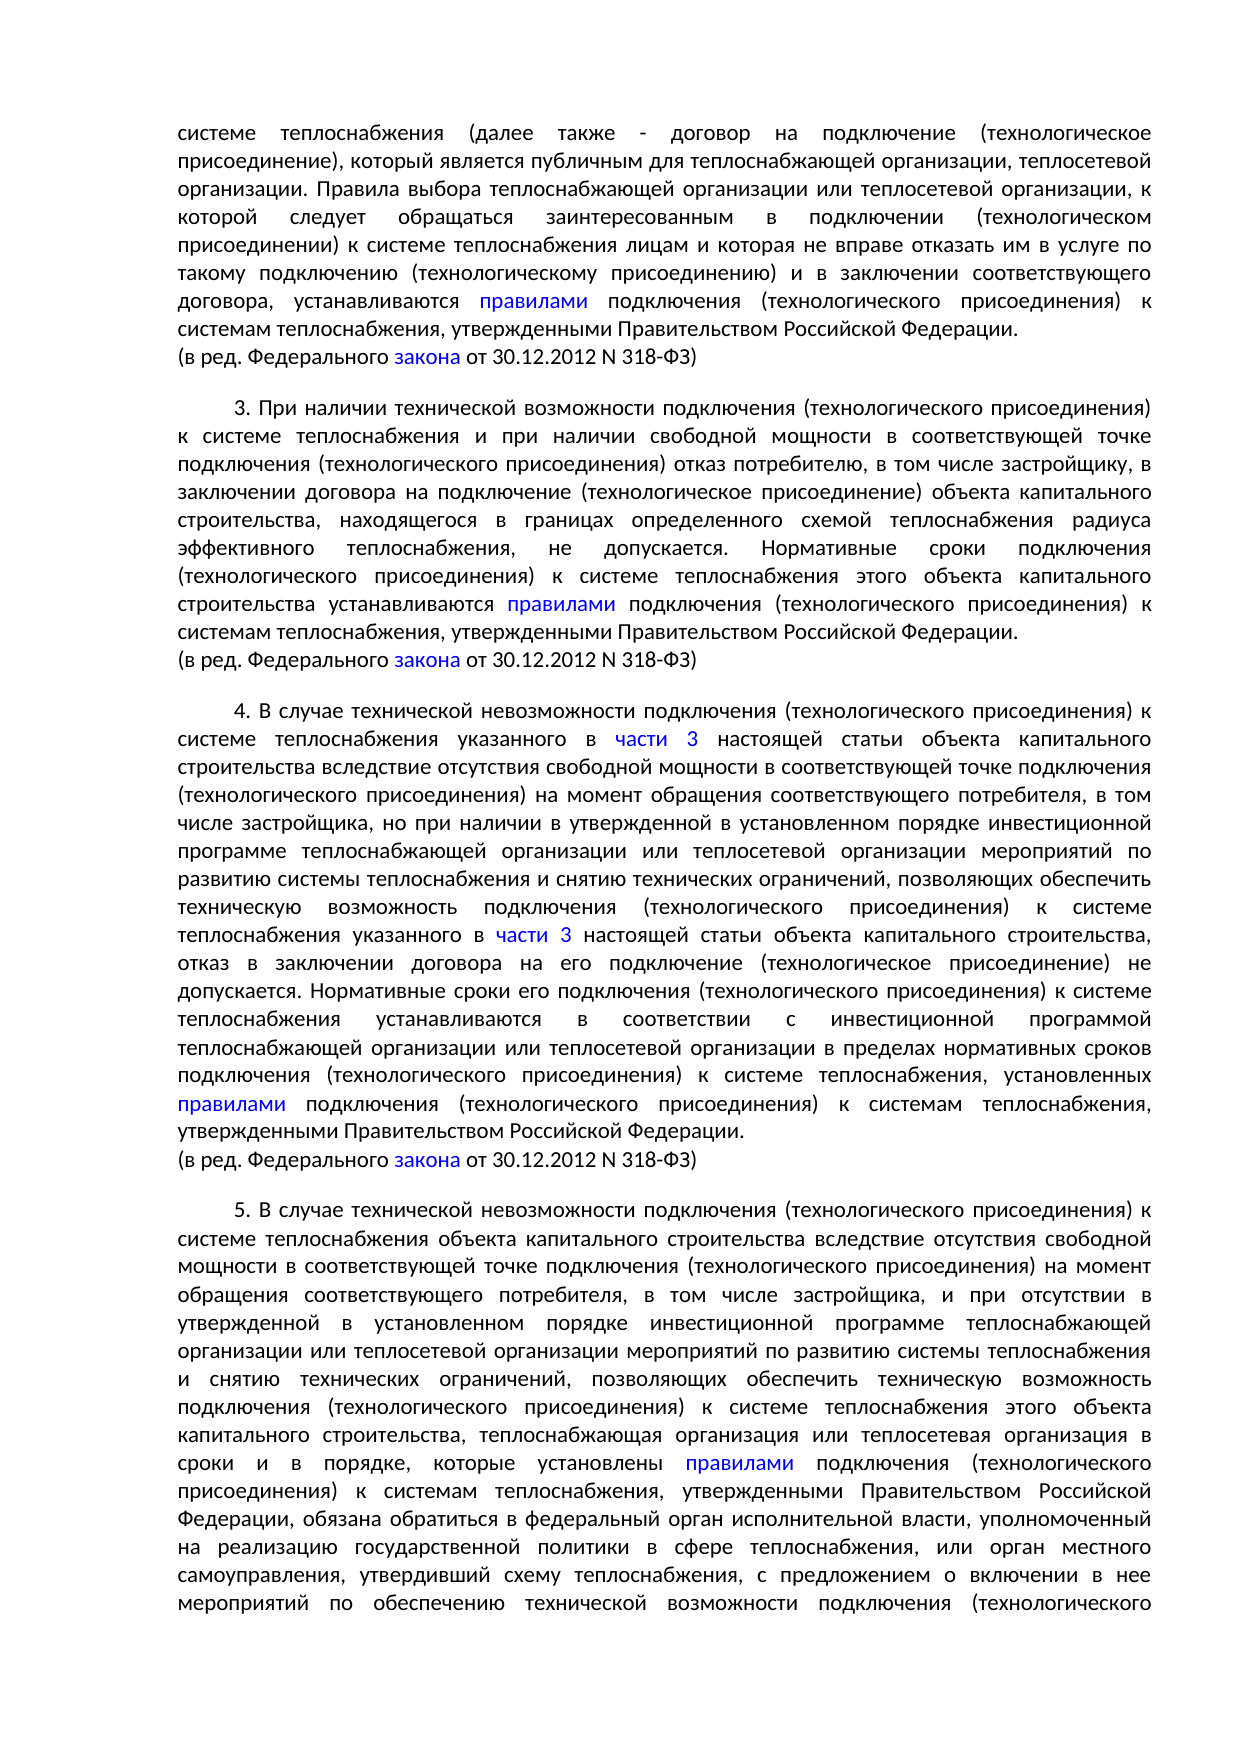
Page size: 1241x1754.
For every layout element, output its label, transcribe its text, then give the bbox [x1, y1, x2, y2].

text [177, 118, 1152, 342]
text (в ред. Федерального закона от 30.12.2012 N 318-ФЗ) [177, 645, 1152, 673]
text (в ред. Федерального закона от 30.12.2012 N 318-ФЗ) [177, 342, 1152, 370]
text 4. В случае технической невозможности подключения (технологического присоединения) к системе теплоснабжения указанного в части 3 настоящей статьи объекта капитального строительства вследствие отсутствия свободной мощности в соответствующей точке подключения (технологического присоединения) на момент обращения соответствующего потребителя, в том числе застройщика, но при наличии в утвержденной в установленном порядке инвестиционной программе теплоснабжающей организации или теплосетевой организации мероприятий по развитию системы теплоснабжения и снятию технических ограничений, позволяющих обеспечить техническую возможность подключения (технологического присоединения) к системе теплоснабжения указанного в части 3 настоящей статьи объекта капитального строительства, отказ в заключении договора на его подключение (технологическое присоединение) не допускается. Нормативные сроки его подключения (технологического присоединения) к системе теплоснабжения устанавливаются в соответствии с инвестиционной программой теплоснабжающей организации или теплосетевой организации в пределах нормативных сроков подключения (технологического присоединения) к системе теплоснабжения, установленных правилами подключения (технологического присоединения) к системам теплоснабжения, утвержденными Правительством Российской Федерации. [177, 696, 1152, 1145]
text 3. При наличии технической возможности подключения (технологического присоединения) к системе теплоснабжения и при наличии свободной мощности в соответствующей точке подключения (технологического присоединения) отказ потребителю, в том числе застройщику, в заключении договора на подключение (технологическое присоединение) объекта капитального строительства, находящегося в границах определенного схемой теплоснабжения радиуса эффективного теплоснабжения, не допускается. Нормативные сроки подключения (технологического присоединения) к системе теплоснабжения этого объекта капитального строительства устанавливаются правилами подключения (технологического присоединения) к системам теплоснабжения, утвержденными Правительством Российской Федерации. [177, 393, 1152, 645]
text (в ред. Федерального закона от 30.12.2012 N 318-ФЗ) [177, 1145, 1152, 1173]
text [177, 1196, 1152, 1616]
